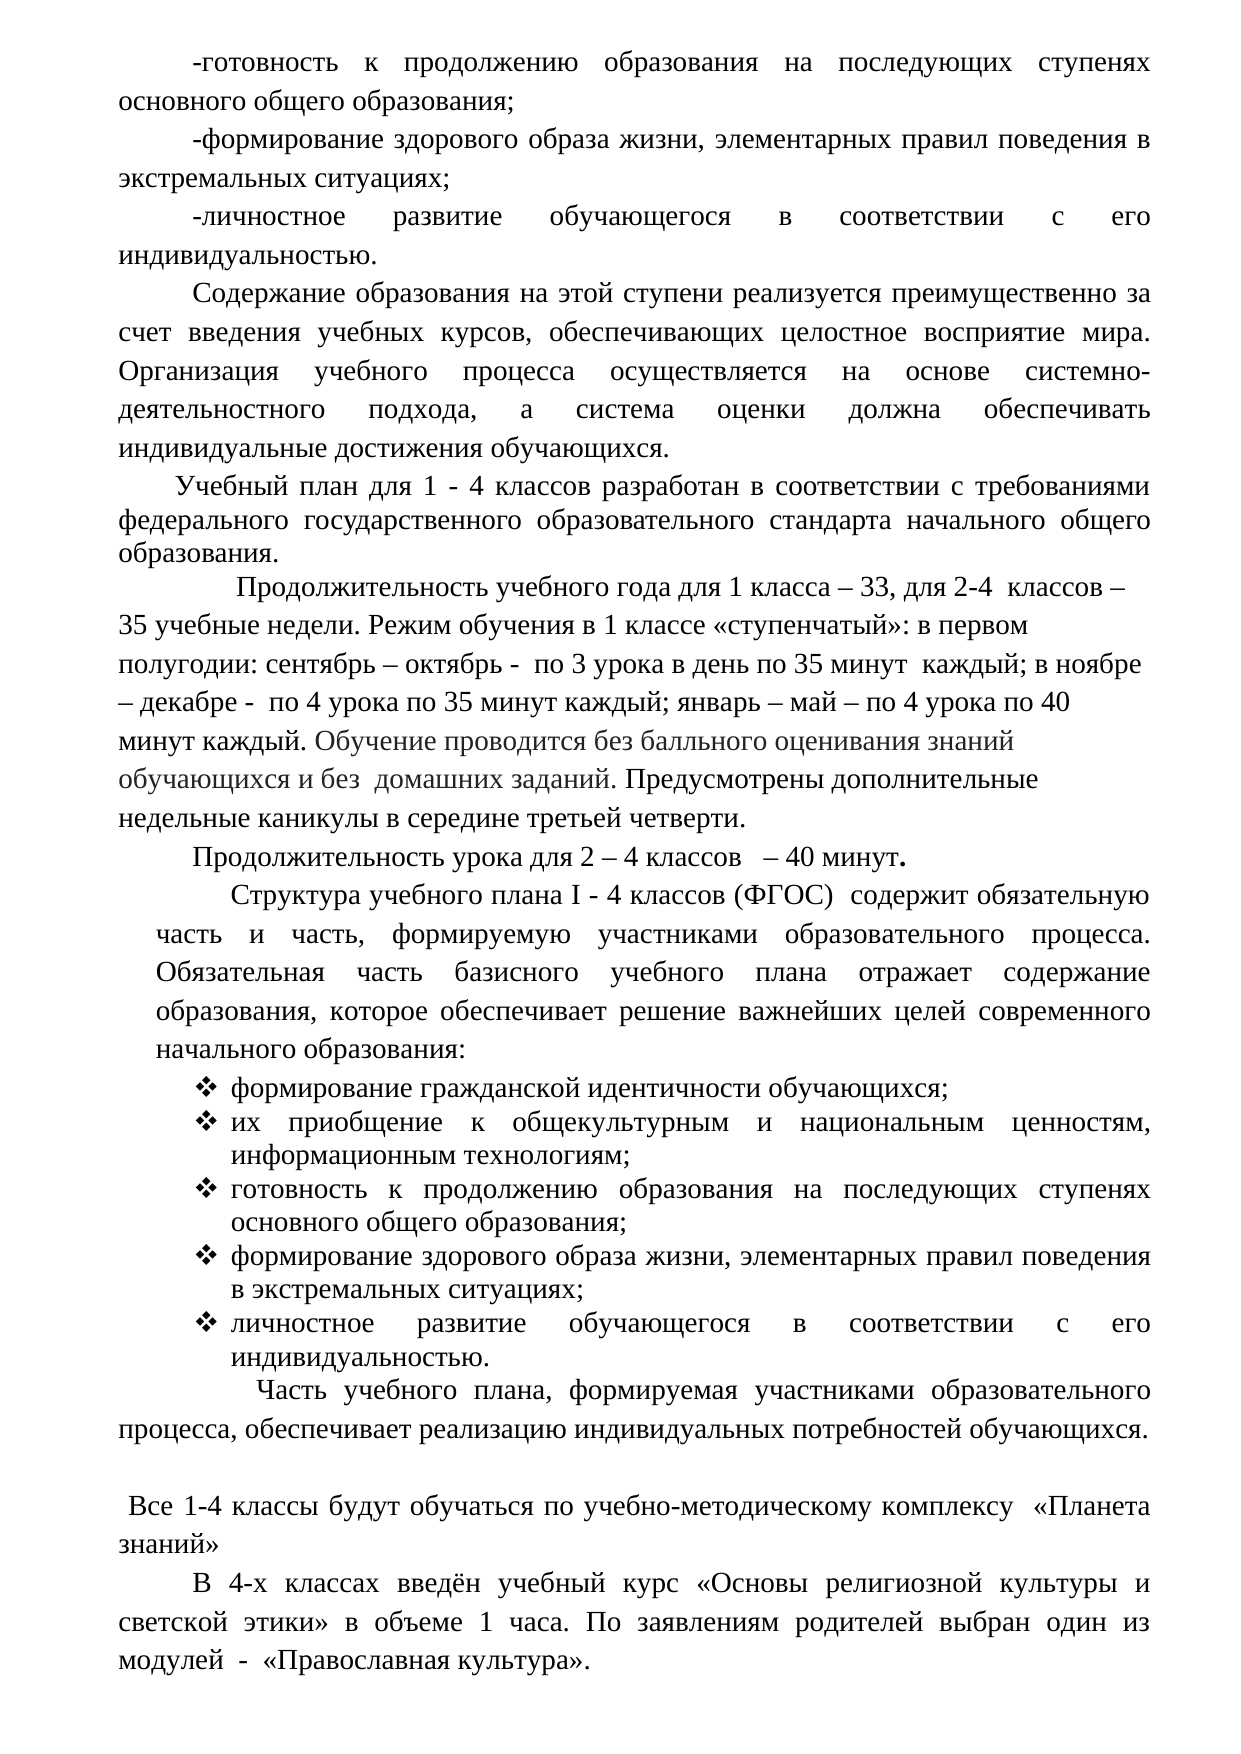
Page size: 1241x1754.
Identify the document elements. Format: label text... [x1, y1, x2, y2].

text Содержание образования на этой ступени реализуется преимущественно за счет введения учебных курсов, обеспечивающих целостное восприятие мира. Организация учебного процесса осуществляется на основе системно-деятельностного подхода, а система оценки должна обеспечивать индивидуальные достижения обучающихся. [118, 276, 1152, 463]
list готовность к продолжению образования на последующих ступенях основного общего образования; [193, 1171, 1152, 1238]
text Часть учебного плана, формируемая участниками образовательного процесса, обеспечивает реализацию индивидуальных потребностей обучающихся. [118, 1372, 1152, 1444]
text В 4-х классах введён учебный курс «Основы религиозной культуры и светской этики» в объеме 1 часа. По заявлениям родителей выбран один из модулей - «Православная культура». [118, 1565, 1152, 1676]
text -готовность к продолжению образования на последующих ступенях основного общего образования; [118, 44, 1152, 116]
text Продолжительность учебного года для 1 класса – 33, для 2-4 классов – 35 учебные недели. Режим обучения в 1 классе «ступенчатый»: в первом полугодии: сентябрь – октябрь - по 3 урока в день по 35 минут каждый; в ноябре – декабре - по 4 урока по 35 минут каждый; январь – май – по 4 урока по 40 минут каждый. Обучение проводится без балльного оценивания знаний обучающихся и без домашних заданий. Предусмотрены дополнительные недельные каникулы в середине третьей четверти. [118, 569, 1152, 834]
text Продолжительность урока для 2 – 4 классов – 40 минут. [118, 839, 1152, 872]
list формирование здорового образа жизни, элементарных правил поведения в экстремальных ситуациях; [193, 1238, 1152, 1305]
text Все 1-4 классы будут обучаться по учебно-методическому комплексу «Планета знаний» [118, 1488, 1152, 1560]
text -формирование здорового образа жизни, элементарных правил поведения в экстремальных ситуациях; [118, 121, 1152, 193]
list формирование гражданской идентичности обучающихся; [193, 1070, 1152, 1104]
list их приобщение к общекультурным и национальным ценностям, информационным технологиям; [193, 1104, 1152, 1171]
list личностное развитие обучающегося в соответствии с его индивидуальностью. [193, 1305, 1152, 1372]
text -личностное развитие обучающегося в соответствии с его индивидуальностью. [118, 198, 1152, 271]
subtitle Учебный план для 1 - 4 классов разработан в соответствии с требованиями федерального государственного образовательного стандарта начального общего образования. [118, 468, 1152, 569]
text Структура учебного плана I - 4 классов (ФГОС) содержит обязательную часть и часть, формируемую участниками образовательного процесса. Обязательная часть базисного учебного плана отражает содержание образования, которое обеспечивает решение важнейших целей современного начального образования: [156, 877, 1152, 1065]
